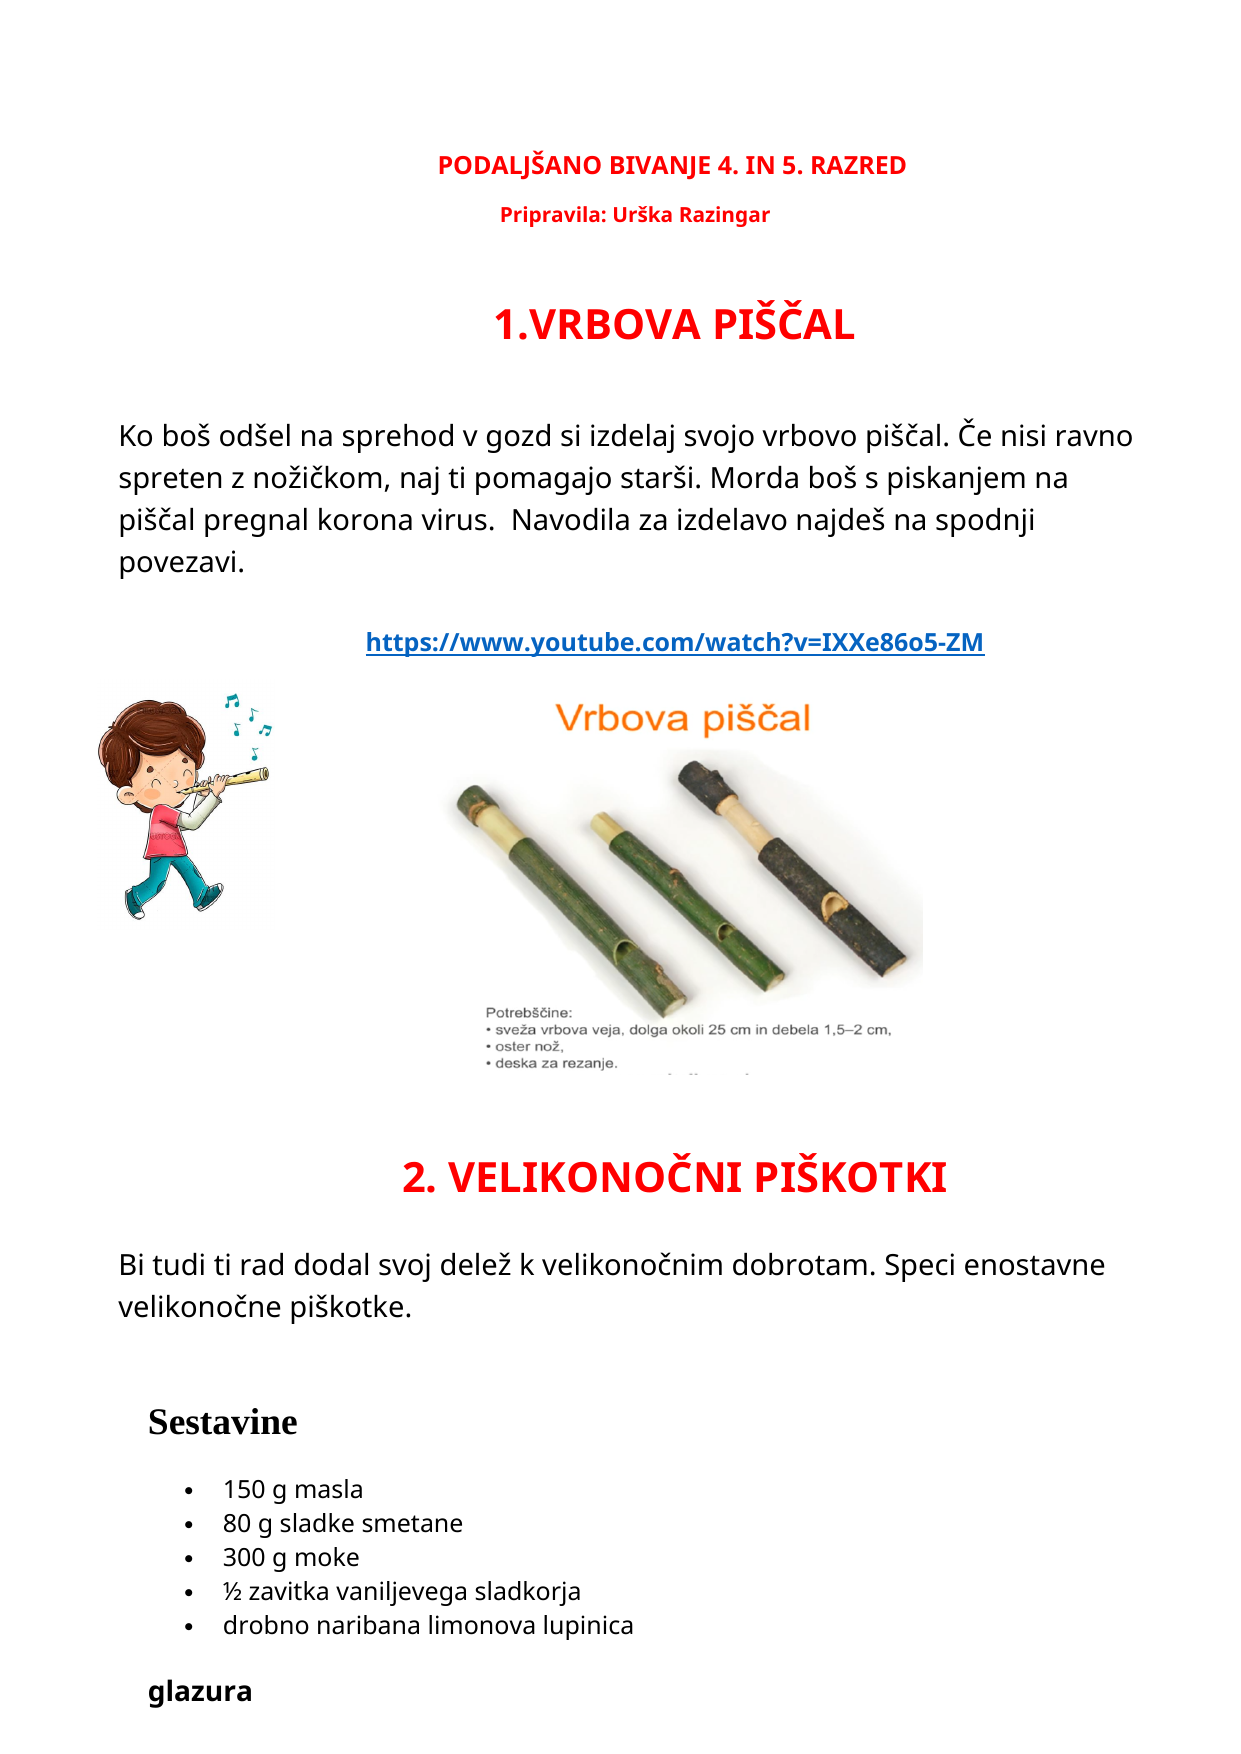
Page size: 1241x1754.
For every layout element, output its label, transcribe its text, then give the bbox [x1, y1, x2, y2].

picture [97, 679, 275, 930]
list 150 g masla [185, 1471, 1122, 1506]
list 300 g moke [185, 1539, 1122, 1574]
list Ko boš odšel na sprehod v gozd si izdelaj svojo vrbovo piščal. Če nisi ravno spreten z nožičkom, naj ti pomagajo starši. Morda boš s piskanjem na piščal pregnal korona virus. Navodila za izdelavo najdeš na spodnji povezavi. [118, 415, 1137, 581]
list 1.VRBOVA PIŠČAL [228, 295, 1122, 352]
list ½ zavitka vaniljevega sladkorja [185, 1574, 1122, 1608]
list Bi tudi ti rad dodal svoj delež k velikonočnim dobrotam. Speci enostavne velikonočne piškotke. [118, 1244, 1152, 1326]
list 2. VELIKONOČNI PIŠKOTKI [228, 1148, 1122, 1205]
list 80 g sladke smetane [185, 1506, 1122, 1539]
list drobno naribana limonova lupinica [185, 1608, 1122, 1642]
text Sestavine [148, 1399, 1122, 1442]
text glazura [148, 1671, 1122, 1709]
picture [427, 697, 923, 1075]
list PODALJŠANO BIVANJE 4. IN 5. RAZRED [223, 148, 1122, 182]
text Pripravila: Urška Razingar [148, 200, 1122, 229]
list https://www.youtube.com/watch?v=IXXe86o5-ZM [228, 625, 1122, 659]
